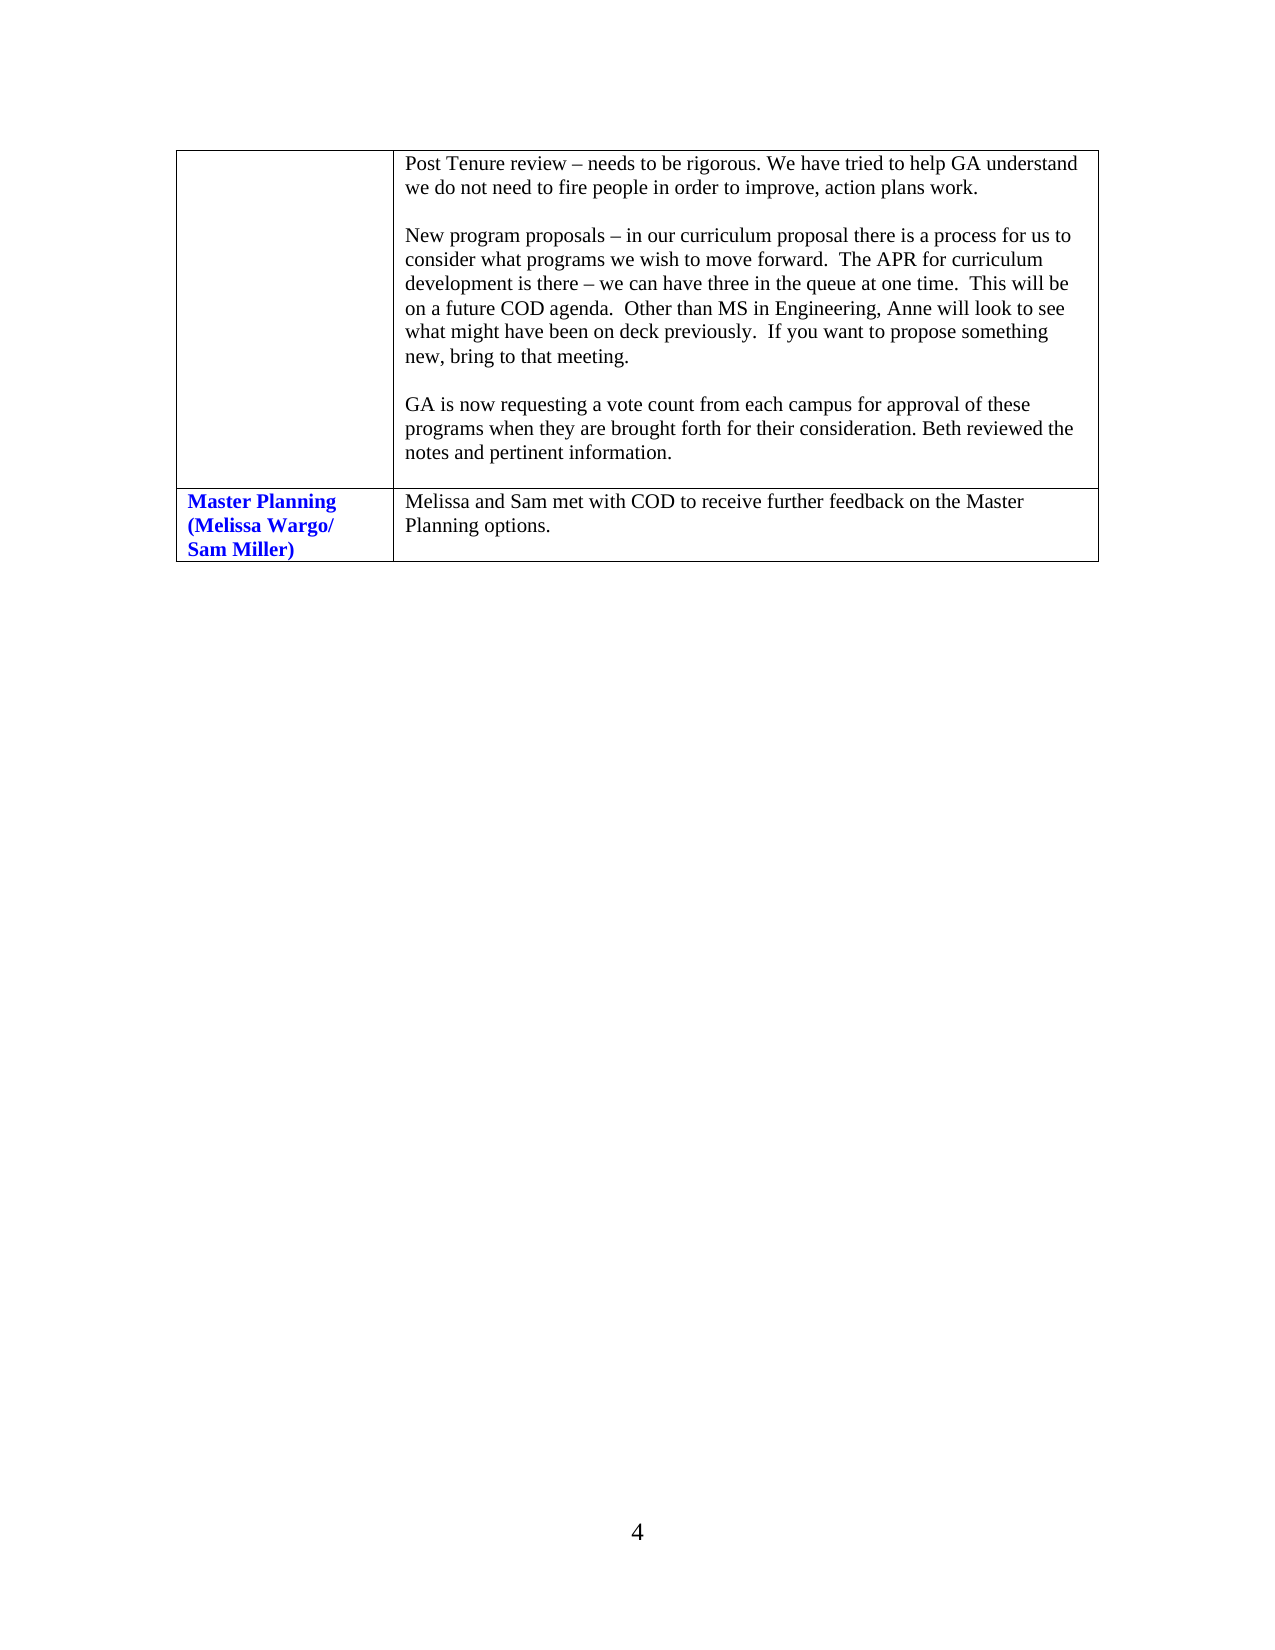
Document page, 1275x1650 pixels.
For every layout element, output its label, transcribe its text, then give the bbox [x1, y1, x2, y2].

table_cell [394, 151, 1098, 488]
table_cell Melissa and Sam met with COD to receive further feedback on the Master Planning options. [394, 489, 1098, 561]
table_cell Master Planning (Melissa Wargo/ Sam Miller) [177, 489, 393, 561]
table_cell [177, 151, 393, 488]
